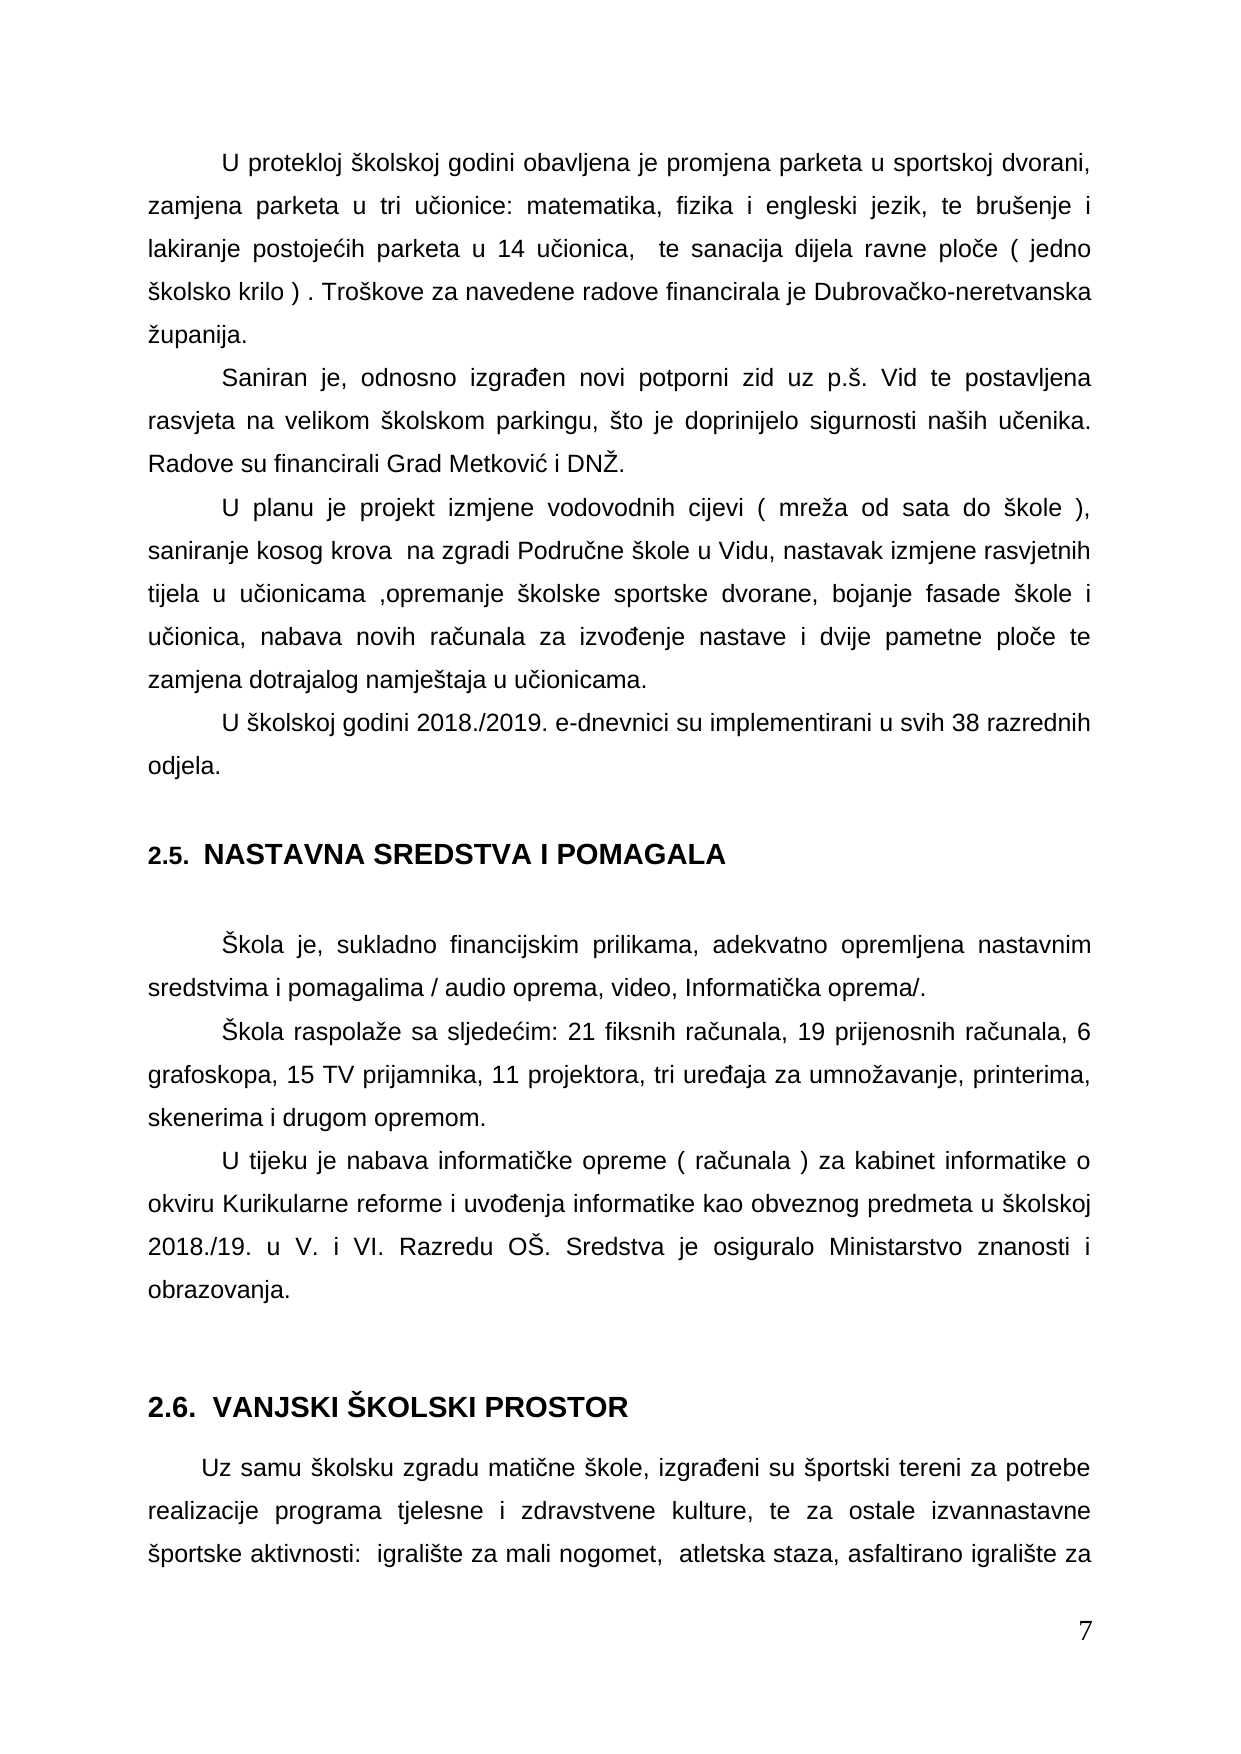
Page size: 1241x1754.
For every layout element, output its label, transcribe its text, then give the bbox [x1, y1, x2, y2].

text 2.6. VANJSKI ŠKOLSKI PROSTOR [148, 1390, 1093, 1424]
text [148, 1453, 1093, 1568]
text U protekloj školskoj godini obavljena je promjena parketa u sportskoj dvorani, zamjena parketa u tri učionice: matematika, fizika i engleski jezik, te brušenje i lakiranje postojećih parketa u 14 učionica, te sanacija dijela ravne ploče ( jedno školsko krilo ) . Troškove za navedene radove financirala je Dubrovačko-neretvanska županija. [148, 148, 1093, 349]
text U planu je projekt izmjene vodovodnih cijevi ( mreža od sata do škole ), saniranje kosog krova na zgradi Područne škole u Vidu, nastavak izmjene rasvjetnih tijela u učionicama ,opremanje školske sportske dvorane, bojanje fasade škole i učionica, nabava novih računala za izvođenje nastave i dvije pametne ploče te zamjena dotrajalog namještaja u učionicama. [148, 493, 1093, 694]
text U školskoj godini 2018./2019. e-dnevnici su implementirani u svih 38 razrednih odjela. [148, 708, 1093, 780]
text Saniran je, odnosno izgrađen novi potporni zid uz p.š. Vid te postavljena rasvjeta na velikom školskom parkingu, što je doprinijelo sigurnosti naših učenika. Radove su financirali Grad Metković i DNŽ. [148, 363, 1093, 478]
text 2.5. NASTAVNA SREDSTVA I POMAGALA [148, 837, 1093, 870]
text U tijeku je nabava informatičke opreme ( računala ) za kabinet informatike o okviru Kurikularne reforme i uvođenja informatike kao obveznog predmeta u školskoj 2018./19. u V. i VI. Razredu OŠ. Sredstva je osiguralo Ministarstvo znanosti i obrazovanja. [148, 1146, 1093, 1304]
text Škola raspolaže sa sljedećim: 21 fiksnih računala, 19 prijenosnih računala, 6 grafoskopa, 15 TV prijamnika, 11 projektora, tri uređaja za umnožavanje, printerima, skenerima i drugom opremom. [148, 1017, 1093, 1132]
text Škola je, sukladno financijskim prilikama, adekvatno opremljena nastavnim sredstvima i pomagalima / audio oprema, video, Informatička oprema/. [148, 930, 1093, 1002]
